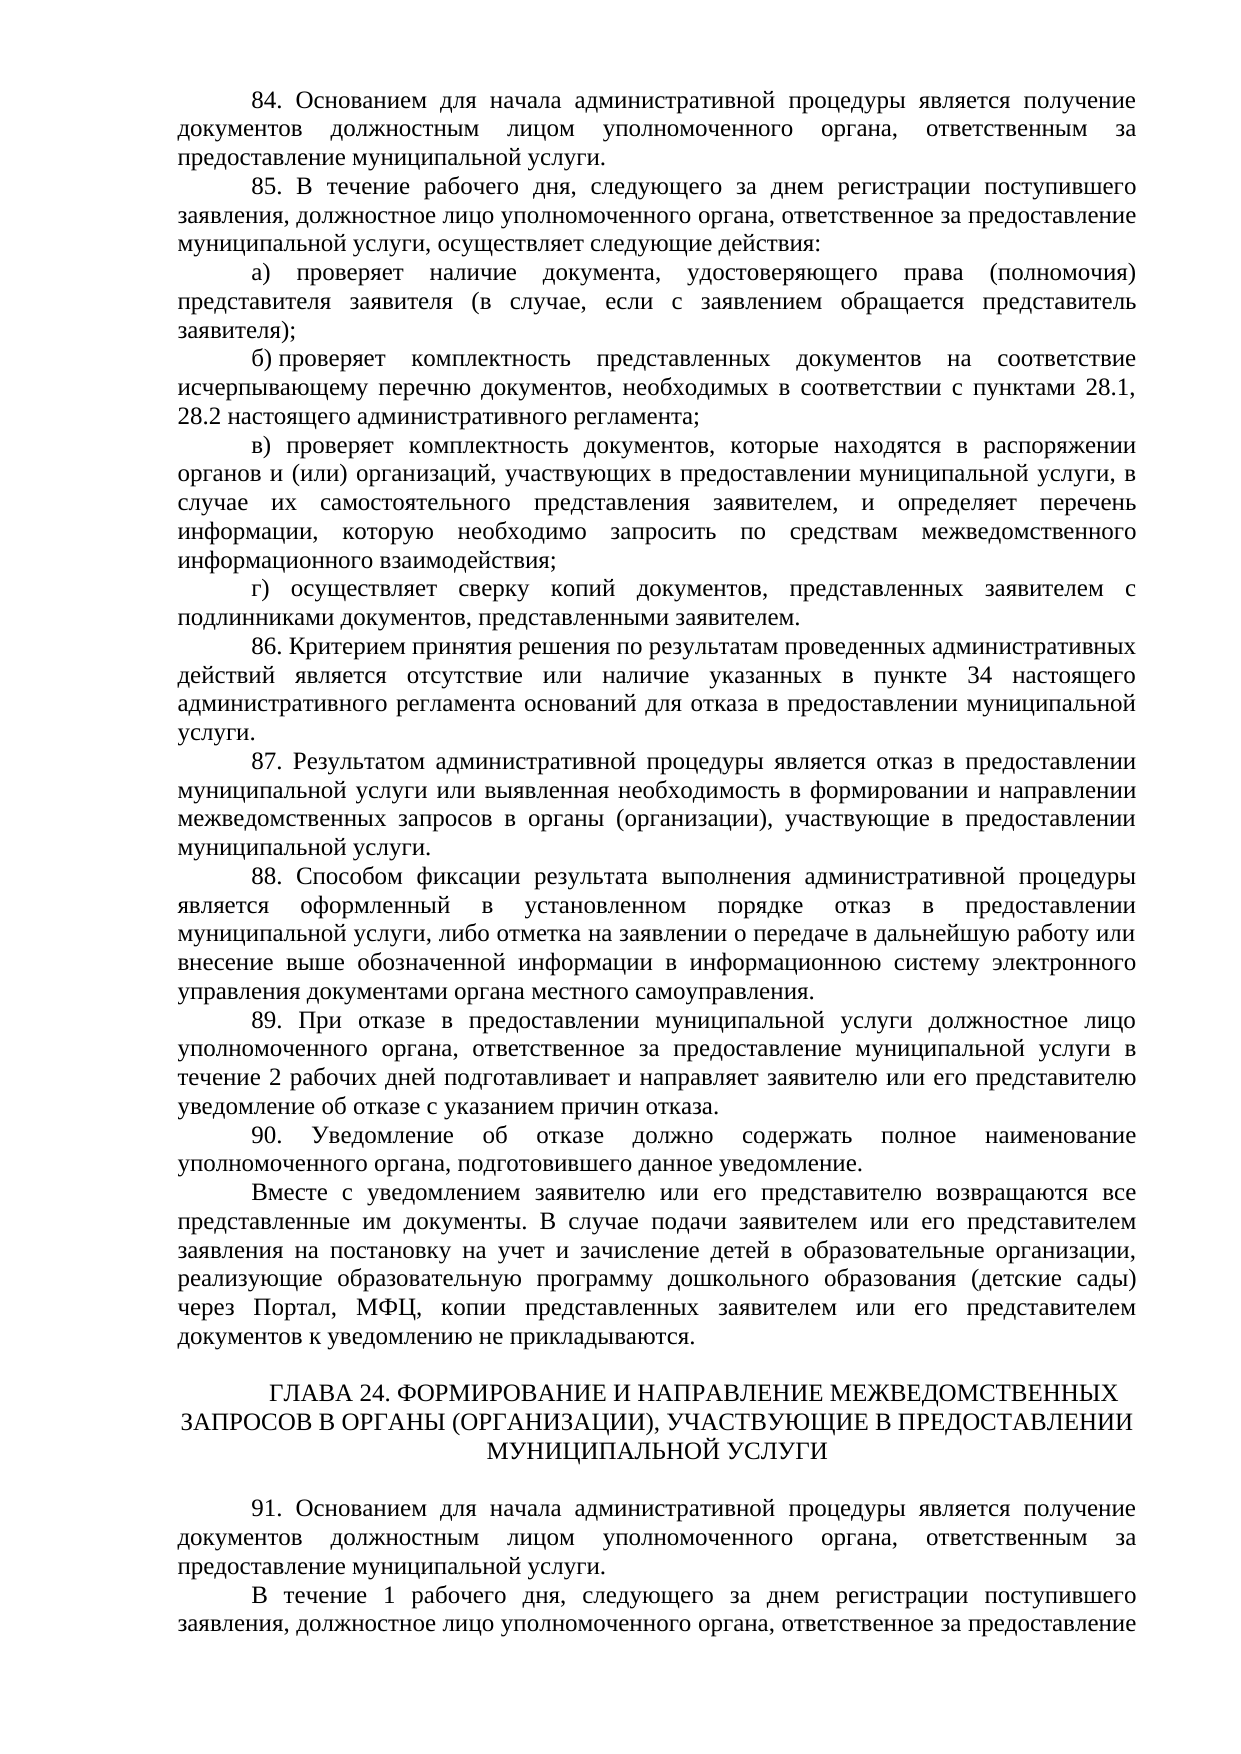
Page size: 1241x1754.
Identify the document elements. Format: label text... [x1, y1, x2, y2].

text в) проверяет комплектность документов, которые находятся в распоряжении органов и (или) организаций, участвующих в предоставлении муниципальной услуги, в случае их самостоятельного представления заявителем, и определяет перечень информации, которую необходимо запросить по средствам межведомственного информационного взаимодействия; [177, 430, 1137, 573]
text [177, 1580, 1137, 1637]
text 84. Основанием для начала административной процедуры является получение документов должностным лицом уполномоченного органа, ответственным за предоставление муниципальной услуги. [177, 85, 1137, 171]
text 85. В течение рабочего дня, следующего за днем регистрации поступившего заявления, должностное лицо уполномоченного органа, ответственное за предоставление муниципальной услуги, осуществляет следующие действия: [177, 171, 1137, 257]
text 91. Основанием для начала административной процедуры является получение документов должностным лицом уполномоченного органа, ответственным за предоставление муниципальной услуги. [177, 1493, 1137, 1580]
text 89. При отказе в предоставлении муниципальной услуги должностное лицо уполномоченного органа, ответственное за предоставление муниципальной услуги в течение 2 рабочих дней подготавливает и направляет заявителю или его представителю уведомление об отказе с указанием причин отказа. [177, 1005, 1137, 1120]
text 86. Критерием принятия решения по результатам проведенных административных действий является отсутствие или наличие указанных в пункте 34 настоящего административного регламента оснований для отказа в предоставлении муниципальной услуги. [177, 631, 1137, 746]
text 90. Уведомление об отказе должно содержать полное наименование уполномоченного органа, подготовившего данное уведомление. [177, 1120, 1137, 1177]
text б) проверяет комплектность представленных документов на соответствие исчерпывающему перечню документов, необходимых в соответствии с пунктами 28.1, 28.2 настоящего административного регламента; [177, 343, 1137, 430]
text 88. Способом фиксации результата выполнения административной процедуры является оформленный в установленном порядке отказ в предоставлении муниципальной услуги, либо отметка на заявлении о передаче в дальнейшую работу или внесение выше обозначенной информации в информационною систему электронного управления документами органа местного самоуправления. [177, 861, 1137, 1005]
text г) осуществляет сверку копий документов, представленных заявителем с подлинниками документов, представленными заявителем. [177, 573, 1137, 631]
text ГЛАВА 24. ФОРМИРОВАНИЕ И НАПРАВЛЕНИЕ МЕЖВЕДОМСТВЕННЫХ ЗАПРОСОВ В ОРГАНЫ (ОРГАНИЗАЦИИ), УЧАСТВУЮЩИЕ В ПРЕДОСТАВЛЕНИИ МУНИЦИПАЛЬНОЙ УСЛУГИ [177, 1378, 1137, 1465]
text Вместе с уведомлением заявителю или его представителю возвращаются все представленные им документы. В случае подачи заявителем или его представителем заявления на постановку на учет и зачисление детей в образовательные организации, реализующие образовательную программу дошкольного образования (детские сады) через Портал, МФЦ, копии представленных заявителем или его представителем документов к уведомлению не прикладываются. [177, 1177, 1137, 1350]
text 87. Результатом административной процедуры является отказ в предоставлении муниципальной услуги или выявленная необходимость в формировании и направлении межведомственных запросов в органы (организации), участвующие в предоставлении муниципальной услуги. [177, 746, 1137, 861]
list а) проверяет наличие документа, удостоверяющего права (полномочия) представителя заявителя (в случае, если с заявлением обращается представитель заявителя); [177, 257, 1137, 343]
